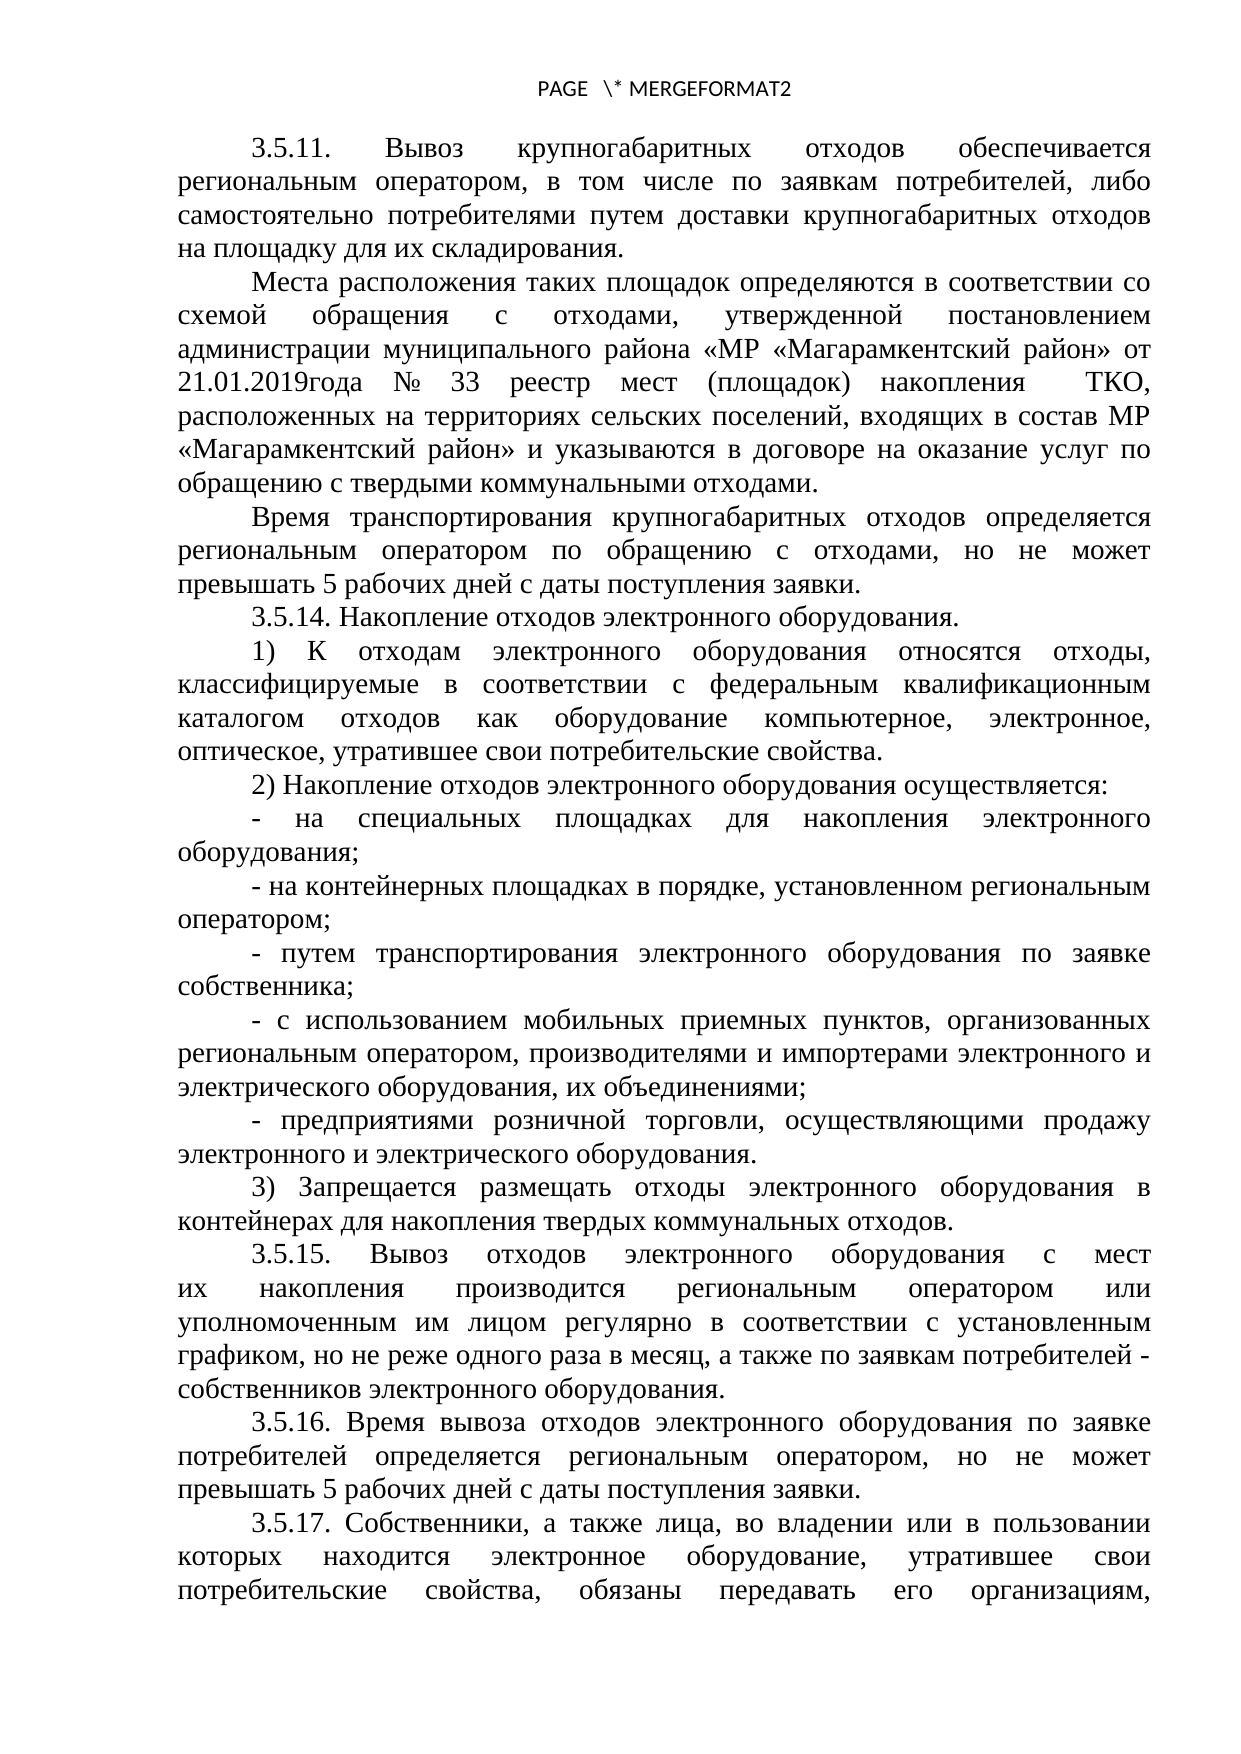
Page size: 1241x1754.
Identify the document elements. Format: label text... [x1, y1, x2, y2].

text Места расположения таких площадок определяются в соответствии со схемой обращения с отходами, утвержденной постановлением администрации муниципального района «МР «Магарамкентский район» от 21.01.2019года № 33 реестр мест (площадок) накопления ТКО, расположенных на территориях сельских поселений, входящих в состав МР «Магарамкентский район» и указываются в договоре на оказание услуг по обращению с твердыми коммунальными отходами. [177, 264, 1152, 499]
text - на контейнерных площадках в порядке, установленном региональным оператором; [177, 868, 1152, 935]
text 2) Накопление отходов электронного оборудования осуществляется: [177, 767, 1152, 801]
text - путем транспортирования электронного оборудования по заявке собственника; [177, 935, 1152, 1002]
text 3.5.15. Вывоз отходов электронного оборудования с мест их накопления производится региональным оператором или уполномоченным им лицом регулярно в соответствии с установленным графиком, но не реже одного раза в месяц, а также по заявкам потребителей - собственников электронного оборудования. [177, 1237, 1152, 1404]
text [177, 1505, 1152, 1606]
text 3) Запрещается размещать отходы электронного оборудования в контейнерах для накопления твердых коммунальных отходов. [177, 1169, 1152, 1237]
text - с использованием мобильных приемных пунктов, организованных региональным оператором, производителями и импортерами электронного и электрического оборудования, их объединениями; [177, 1002, 1152, 1102]
text Время транспортирования крупногабаритных отходов определяется региональным оператором по обращению с отходами, но не может превышать 5 рабочих дней с даты поступления заявки. [177, 499, 1152, 599]
text 3.5.11. Вывоз крупногабаритных отходов обеспечивается региональным оператором, в том числе по заявкам потребителей, либо самостоятельно потребителями путем доставки крупногабаритных отходов на площадку для их складирования. [177, 130, 1152, 264]
text 1) К отходам электронного оборудования относятся отходы, классифицируемые в соответствии с федеральным квалификационным каталогом отходов как оборудование компьютерное, электронное, оптическое, утратившее свои потребительские свойства. [177, 633, 1152, 767]
text 3.5.16. Время вывоза отходов электронного оборудования по заявке потребителей определяется региональным оператором, но не может превышать 5 рабочих дней с даты поступления заявки. [177, 1404, 1152, 1505]
text - предприятиями розничной торговли, осуществляющими продажу электронного и электрического оборудования. [177, 1102, 1152, 1169]
text - на специальных площадках для накопления электронного оборудования; [177, 801, 1152, 868]
text 3.5.14. Накопление отходов электронного оборудования. [177, 599, 1152, 633]
